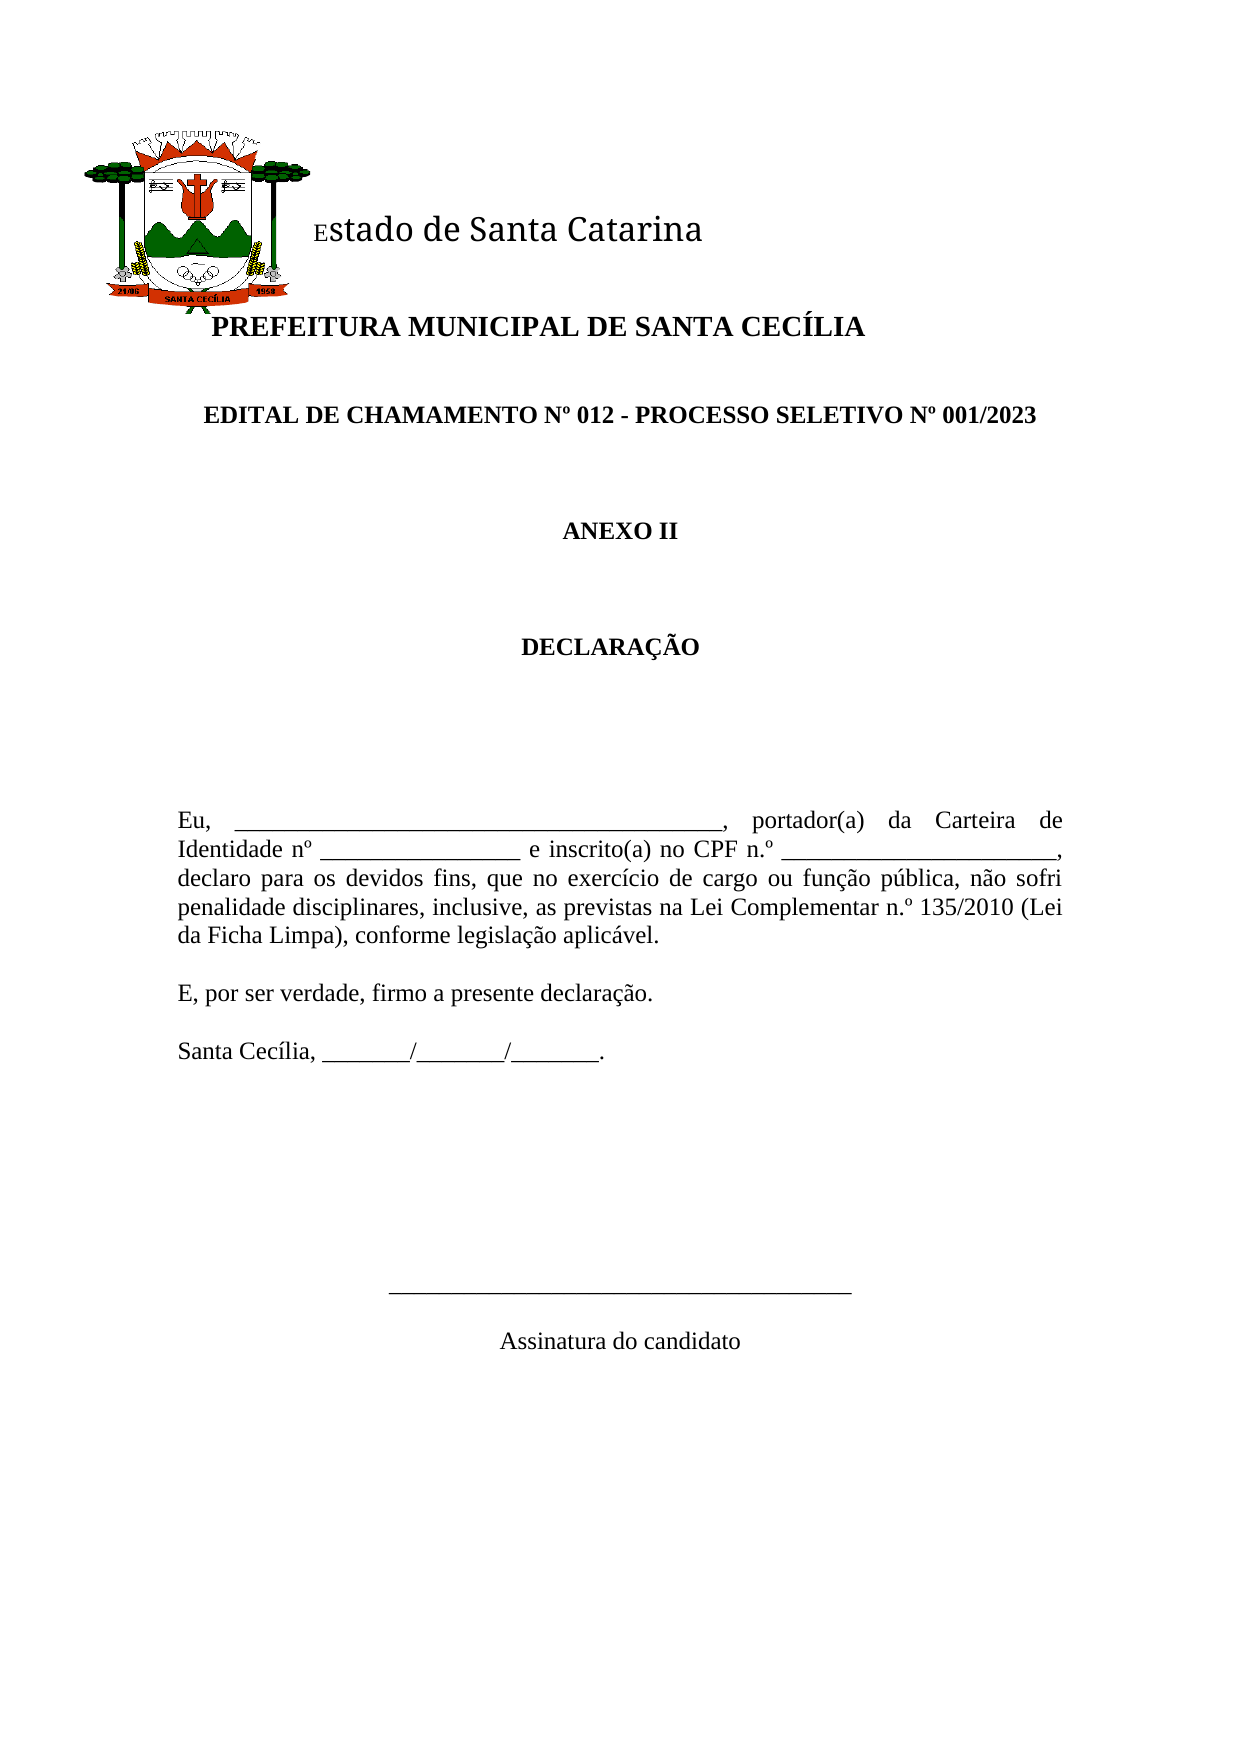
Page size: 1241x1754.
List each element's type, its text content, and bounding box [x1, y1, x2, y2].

text Estado de Santa Catarina [177, 206, 1063, 251]
text E, por ser verdade, firmo a presente declaração. [177, 978, 1063, 1007]
text ANEXO II [177, 516, 1063, 544]
text PREFEITURA MUNICIPAL DE SANTA CECÍLIA [177, 309, 1063, 342]
text _____________________________________ [177, 1268, 1063, 1297]
text EDITAL DE CHAMAMENTO Nº 012 - PROCESSO SELETIVO Nº 001/2023 [177, 400, 1063, 429]
text Santa Cecília, _______/_______/_______. [177, 1036, 1063, 1065]
text Eu, _______________________________________, portador(a) da Carteira de Identidade nº ________________ e inscrito(a) no CPF n.º ______________________, declaro para os devidos fins, que no exercício de cargo ou função pública, não sofri penalidade disciplinares, inclusive, as previstas na Lei Complementar n.º 135/2010 (Lei da Ficha Limpa), conforme legislação aplicável. [177, 805, 1063, 949]
text DECLARAÇÃO [177, 632, 1063, 660]
text Assinatura do candidato [177, 1326, 1063, 1354]
